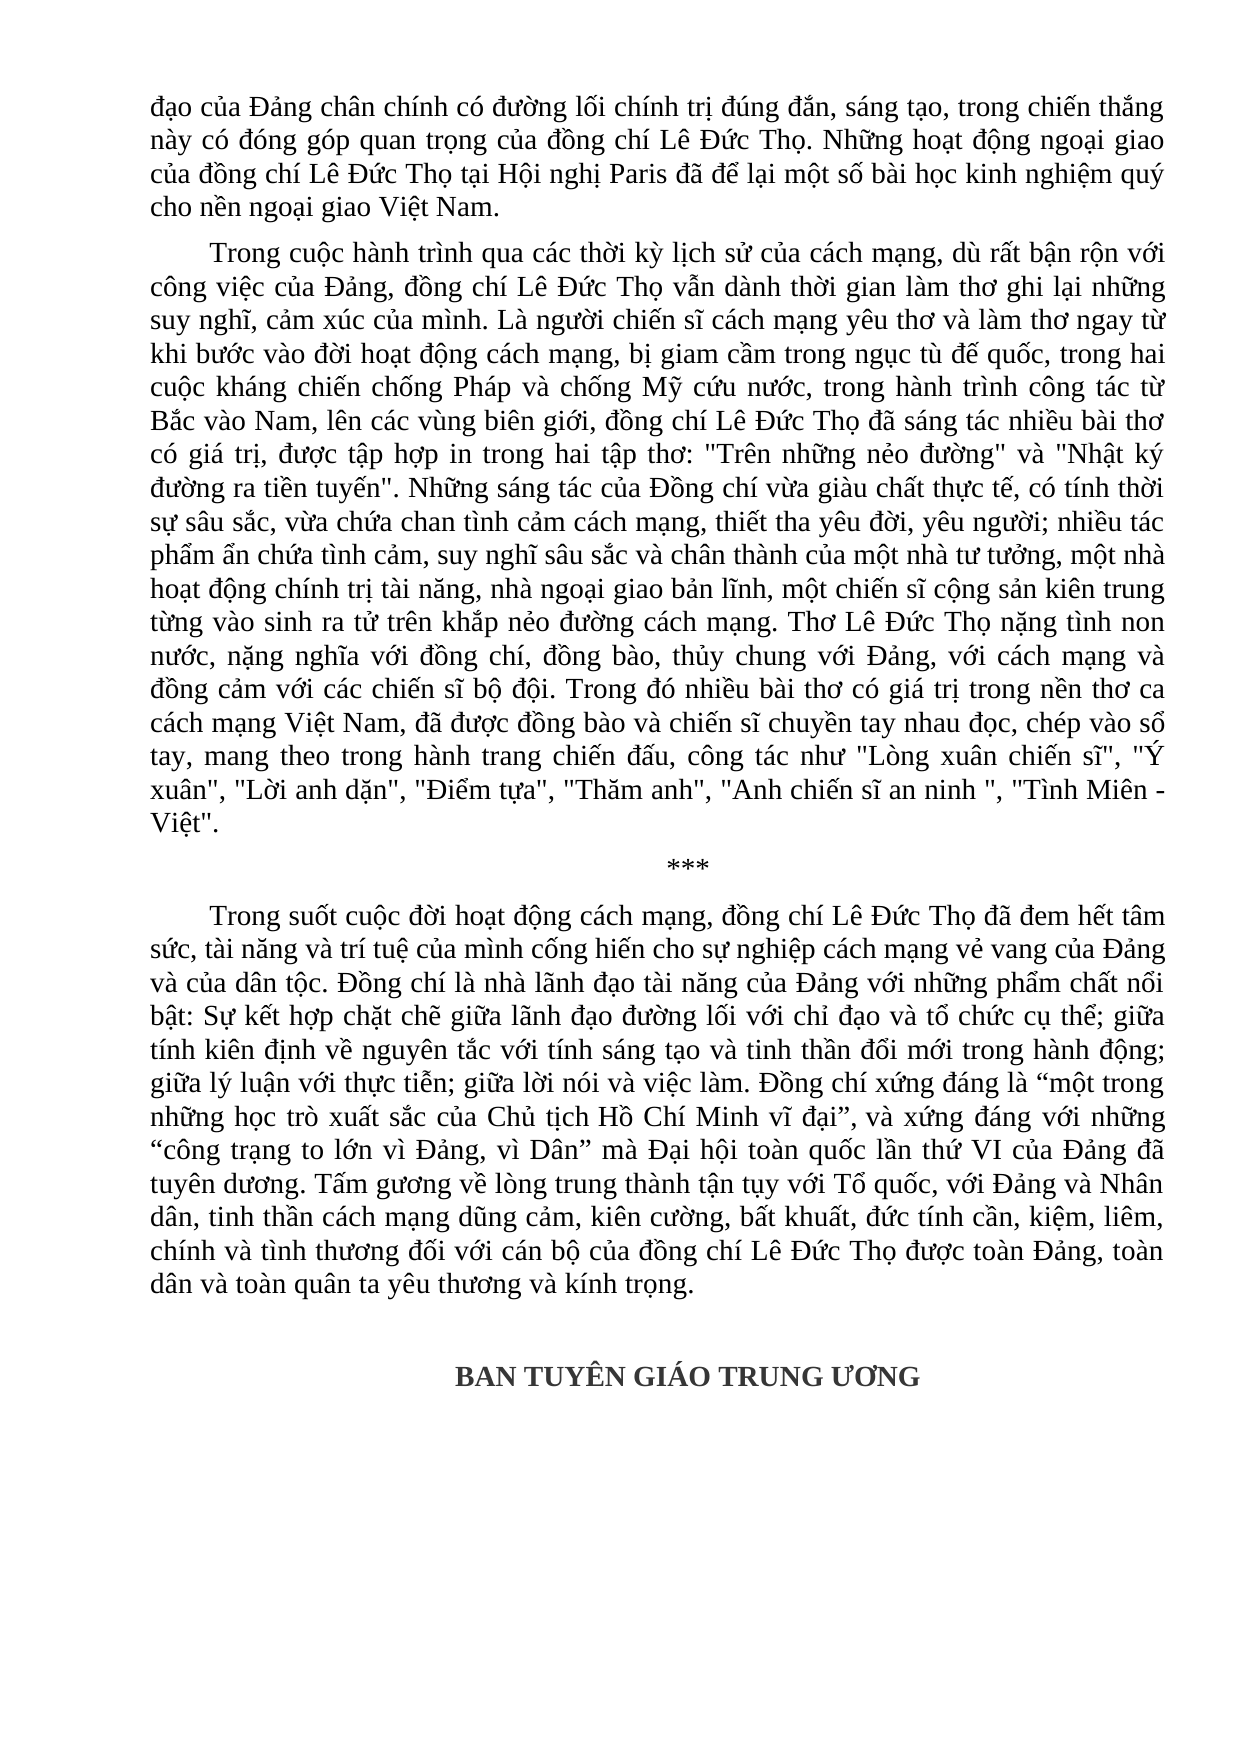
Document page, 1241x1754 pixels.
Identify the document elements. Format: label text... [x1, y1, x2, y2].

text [150, 89, 1167, 223]
text Trong cuộc hành trình qua các thời kỳ lịch sử của cách mạng, dù rất bận rộn với công việc của Đảng, đồng chí Lê Đức Thọ vẫn dành thời gian làm thơ ghi lại những suy nghĩ, cảm xúc của mình. Là người chiến sĩ cách mạng yêu thơ và làm thơ ngay từ khi bước vào đời hoạt động cách mạng, bị giam cầm trong ngục tù đế quốc, trong hai cuộc kháng chiến chống Pháp và chống Mỹ cứu nước, trong hành trình công tác từ Bắc vào Nam, lên các vùng biên giới, đồng chí Lê Đức Thọ đã sáng tác nhiều bài thơ có giá trị, được tập hợp in trong hai tập thơ: "Trên những nẻo đường" và "Nhật ký đường ra tiền tuyến". Những sáng tác của Đồng chí vừa giàu chất thực tế, có tính thời sự sâu sắc, vừa chứa chan tình cảm cách mạng, thiết tha yêu đời, yêu người; nhiều tác phẩm ẩn chứa tình cảm, suy nghĩ sâu sắc và chân thành của một nhà tư tưởng, một nhà hoạt động chính trị tài năng, nhà ngoại giao bản lĩnh, một chiến sĩ cộng sản kiên trung từng vào sinh ra tử trên khắp nẻo đường cách mạng. Thơ Lê Đức Thọ nặng tình non nước, nặng nghĩa với đồng chí, đồng bào, thủy chung với Đảng, với cách mạng và đồng cảm với các chiến sĩ bộ đội. Trong đó nhiều bài thơ có giá trị trong nền thơ ca cách mạng Việt Nam, đã được đồng bào và chiến sĩ chuyền tay nhau đọc, chép vào sổ tay, mang theo trong hành trang chiến đấu, công tác như "Lòng xuân chiến sĩ", "Ý xuân", "Lời anh dặn", "Điểm tựa", "Thăm anh", "Anh chiến sĩ an ninh ", "Tình Miên - Việt". [150, 235, 1167, 839]
text Trong suốt cuộc đời hoạt động cách mạng, đồng chí Lê Đức Thọ đã đem hết tâm sức, tài năng và trí tuệ của mình cống hiến cho sự nghiệp cách mạng vẻ vang của Đảng và của dân tộc. Đồng chí là nhà lãnh đạo tài năng của Đảng với những phẩm chất nổi bật: Sự kết hợp chặt chẽ giữa lãnh đạo đường lối với chỉ đạo và tổ chức cụ thể; giữa tính kiên định về nguyên tắc với tính sáng tạo và tinh thần đổi mới trong hành động; giữa lý luận với thực tiễn; giữa lời nói và việc làm. Đồng chí xứng đáng là “một trong những học trò xuất sắc của Chủ tịch Hồ Chí Minh vĩ đại”, và xứng đáng với những “công trạng to lớn vì Đảng, vì Dân” mà Đại hội toàn quốc lần thứ VI của Đảng đã tuyên dương. Tấm gương về lòng trung thành tận tụy với Tổ quốc, với Đảng và Nhân dân, tinh thần cách mạng dũng cảm, kiên cường, bất khuất, đức tính cần, kiệm, liêm, chính và tình thương đối với cán bộ của đồng chí Lê Đức Thọ được toàn Đảng, toàn dân và toàn quân ta yêu thương và kính trọng. [150, 898, 1167, 1300]
text BAN TUYÊN GIÁO TRUNG ƯƠNG [150, 1359, 1167, 1392]
text *** [150, 852, 1167, 885]
